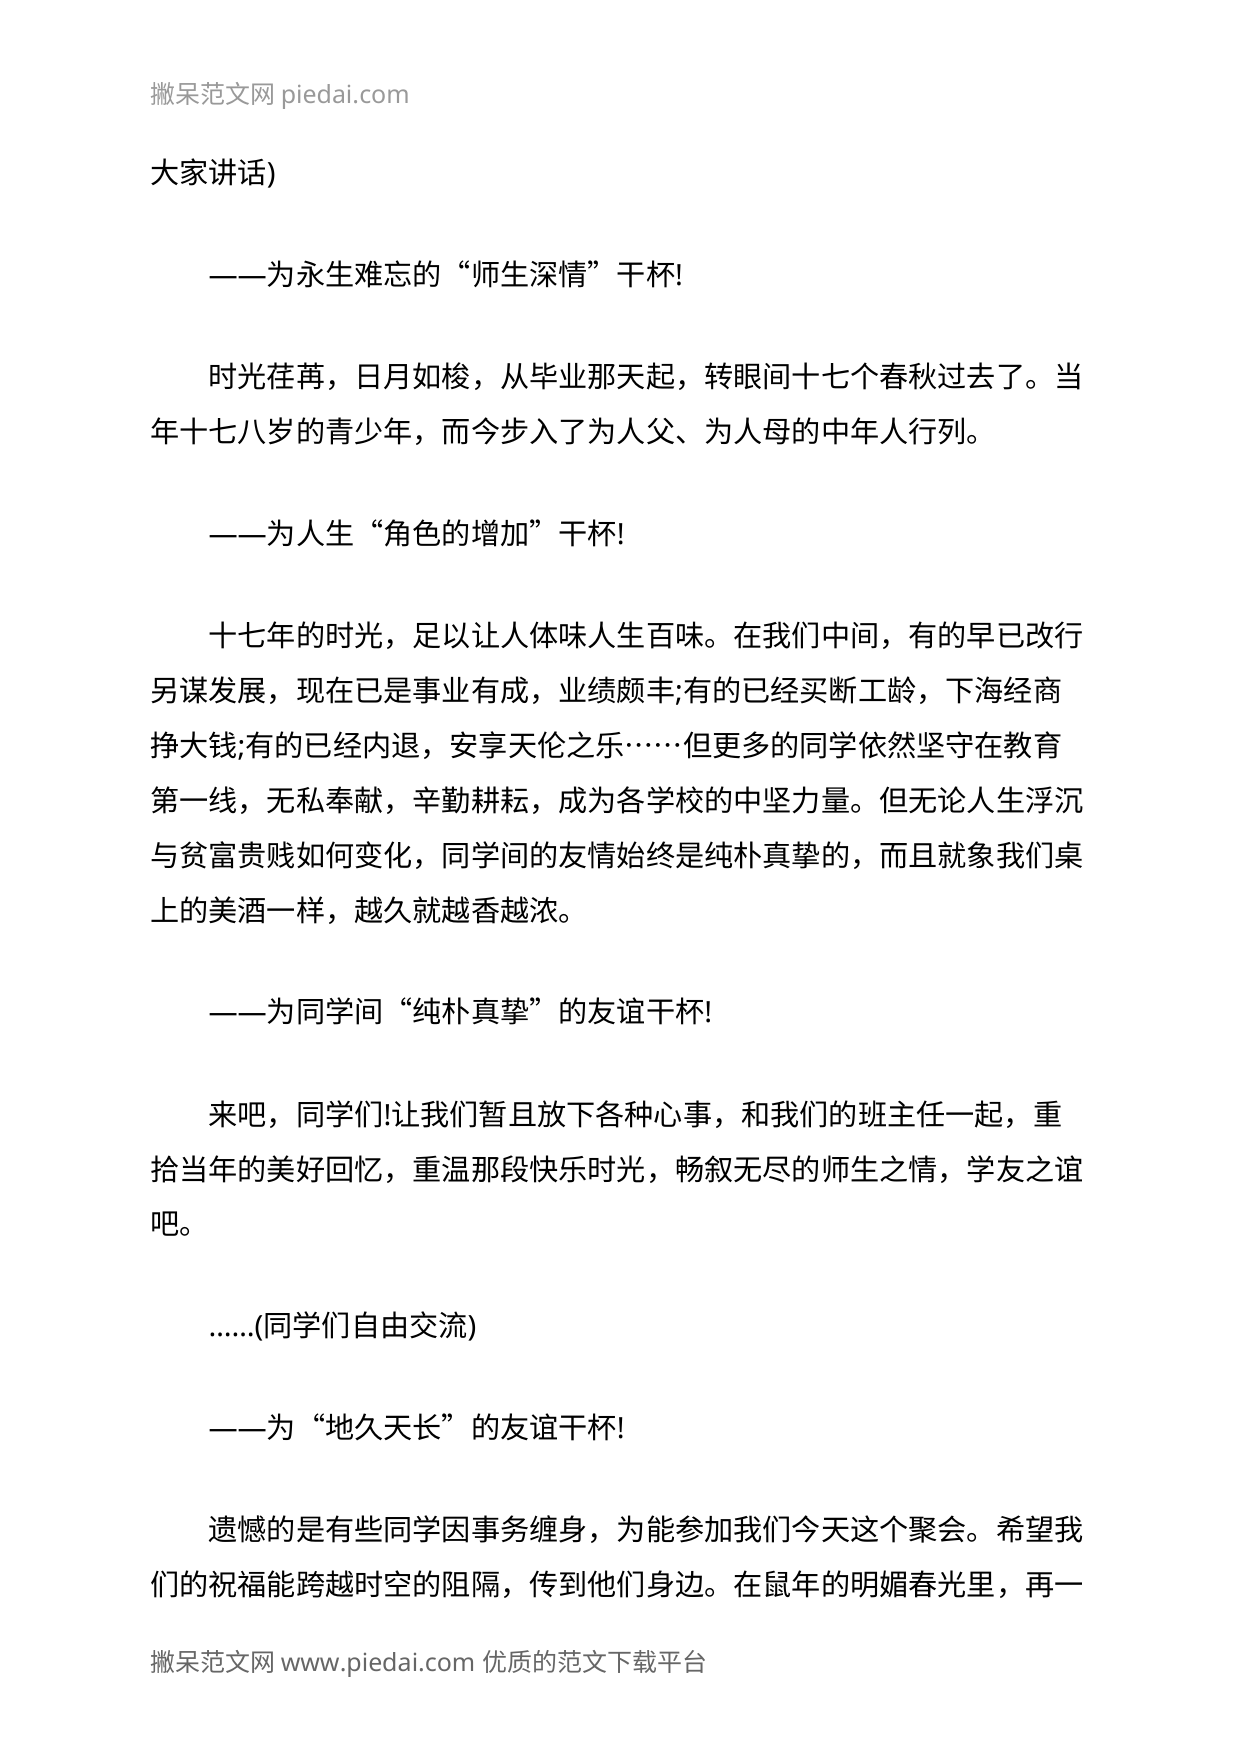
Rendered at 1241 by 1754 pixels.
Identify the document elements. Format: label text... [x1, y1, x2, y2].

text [150, 150, 1090, 192]
text 十七年的时光，足以让人体味人生百味。在我们中间，有的早已改行另谋发展，现在已是事业有成，业绩颇丰;有的已经买断工龄，下海经商挣大钱;有的已经内退，安享天伦之乐……但更多的同学依然坚守在教育第一线，无私奉献，辛勤耕耘，成为各学校的中坚力量。但无论人生浮沉与贫富贵贱如何变化，同学间的友情始终是纯朴真挚的，而且就象我们桌上的美酒一样，越久就越香越浓。 [150, 613, 1090, 929]
text 时光荏苒，日月如梭，从毕业那天起，转眼间十七个春秋过去了。当年十七八岁的青少年，而今步入了为人父、为人母的中年人行列。 [150, 354, 1090, 451]
text 来吧，同学们!让我们暂且放下各种心事，和我们的班主任一起，重拾当年的美好回忆，重温那段快乐时光，畅叙无尽的师生之情，学友之谊吧。 [150, 1091, 1090, 1243]
text ——为同学间“纯朴真挚”的友谊干杯! [150, 989, 1090, 1031]
text ——为人生“角色的增加”干杯! [150, 511, 1090, 553]
text ……(同学们自由交流) [150, 1303, 1090, 1345]
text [150, 1507, 1090, 1604]
text ——为永生难忘的“师生深情”干杯! [150, 252, 1090, 294]
text ——为“地久天长”的友谊干杯! [150, 1405, 1090, 1447]
